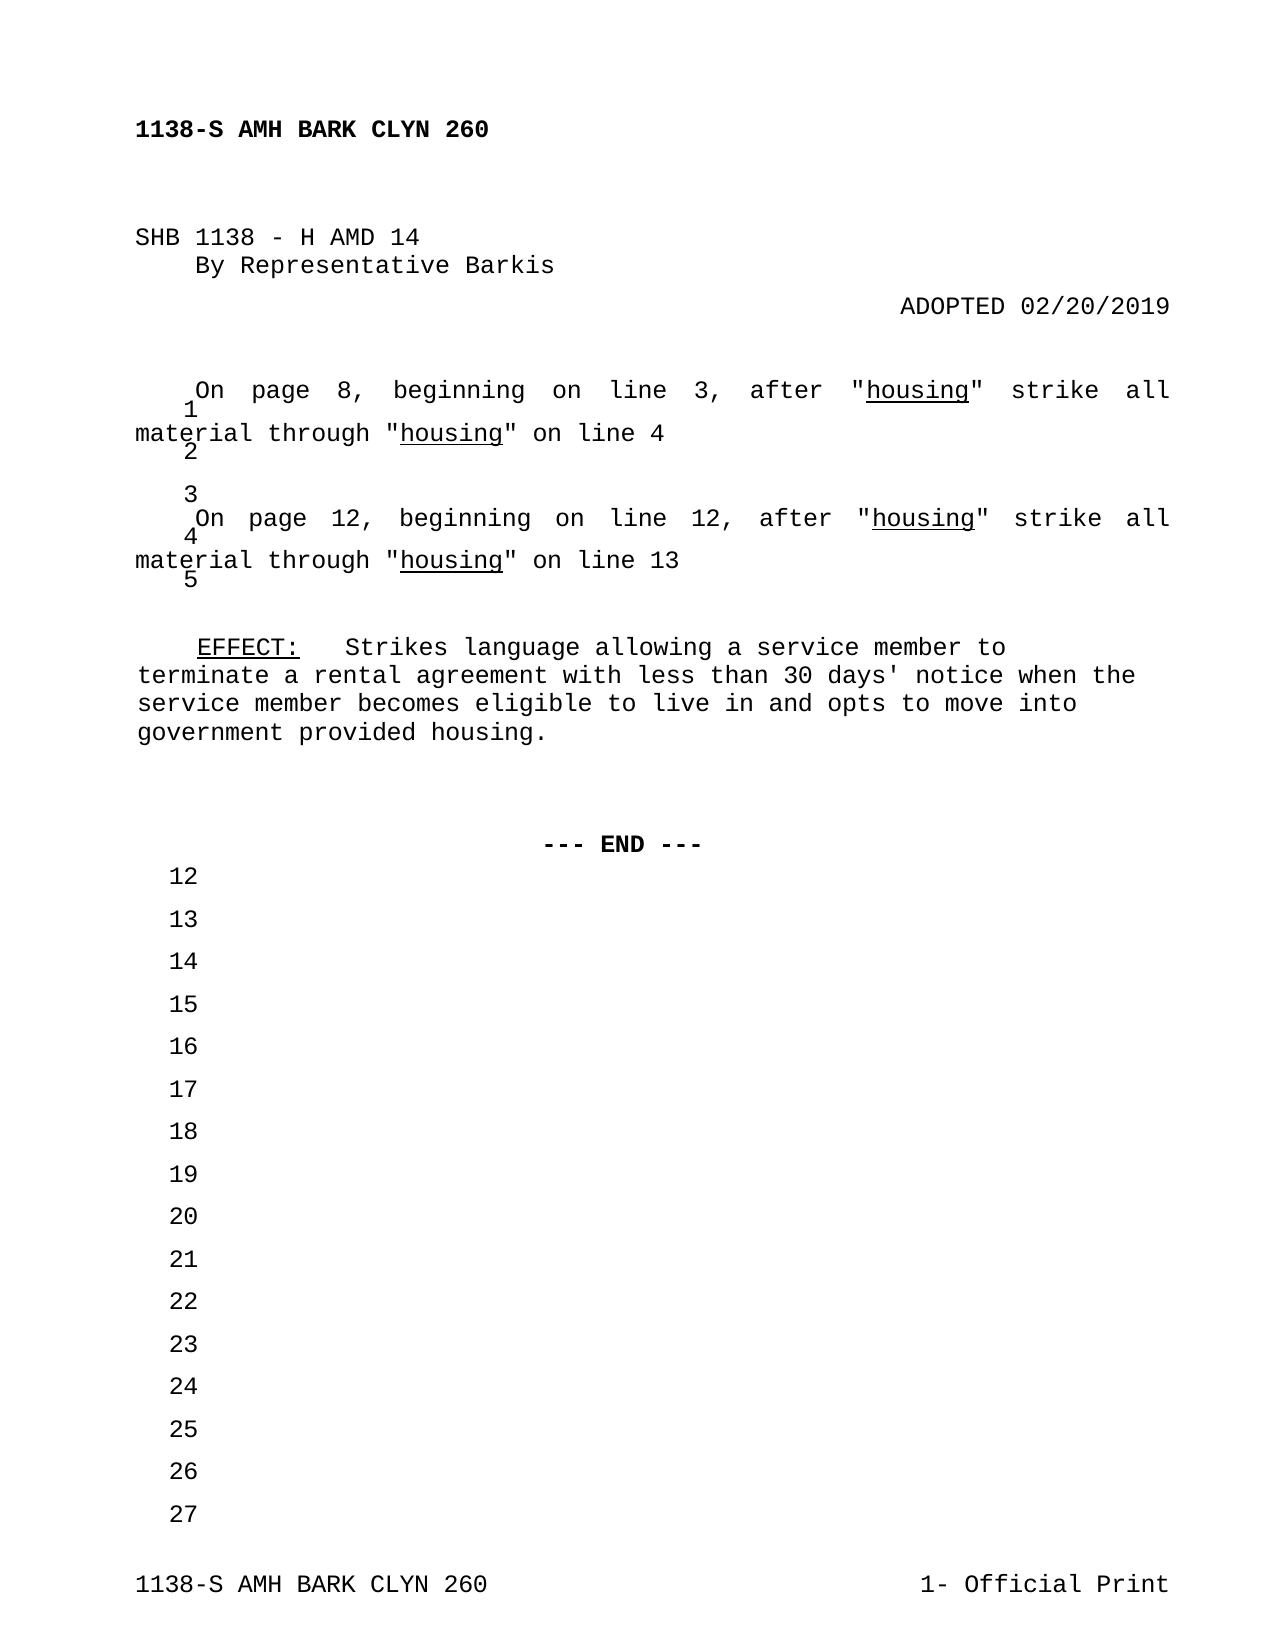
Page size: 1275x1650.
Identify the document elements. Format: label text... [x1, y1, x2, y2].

text - [135, 224, 1170, 252]
text On page 8, beginning on line 3, after "housing" strike all material through "housing" on line 4 [135, 365, 1170, 450]
text On page 12, beginning on line 12, after "housing" strike all material through "housing" on line 13 [135, 492, 1170, 577]
text --- END --- [75, 818, 1170, 861]
